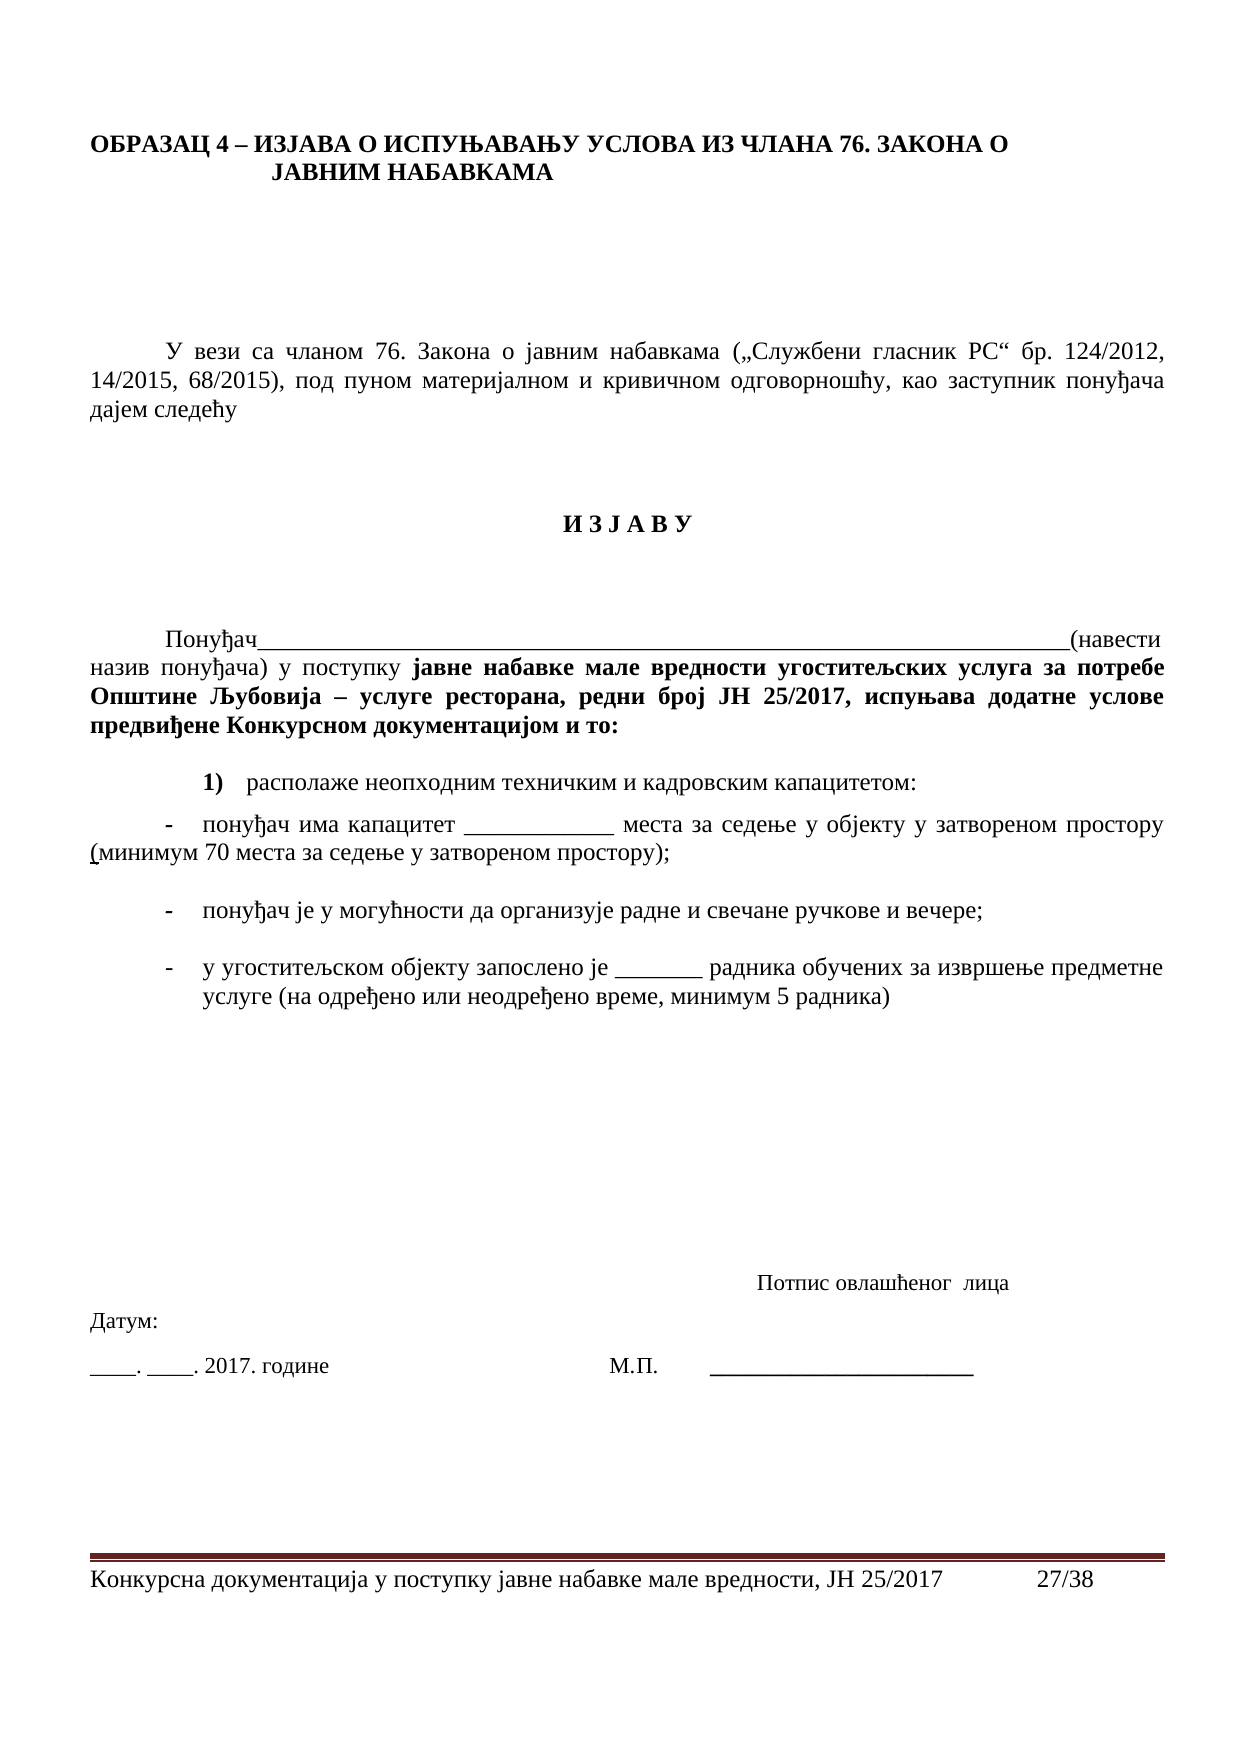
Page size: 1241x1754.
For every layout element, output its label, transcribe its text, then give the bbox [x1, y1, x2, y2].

list понуђач је у могућности да организује радне и свечане ручкове и вечере; [90, 895, 1165, 924]
list располаже неопходним техничким и кадровским капацитетом: [202, 767, 1165, 796]
list понуђач има капацитет ____________ места за седење у објекту у затвореном простору (минимум 70 места за седење у затвореном простору); [90, 809, 1165, 866]
text И З Ј А В У [90, 509, 1165, 537]
subtitle ОБРАЗАЦ 4 – ИЗЈАВА О ИСПУЊАВАЊУ УСЛОВА ИЗ ЧЛАНА 76. ЗАКОНА О ЈАВНИМ НАБАВКАМА [90, 129, 1165, 186]
text У вези са чланом 76. Закона о јавним набавкама („Службени гласник РС“ бр. 124/2012, 14/2015, 68/2015), под пуном материјалном и кривичном одговорношћу, као заступник понуђача дајем следећу [90, 336, 1165, 422]
text Потпис овлашћеног лица [90, 1269, 1158, 1295]
list у угоститељском објекту запослено је _______ радника обучених за извршење предметне услуге (на одређено или неодређено време, минимум 5 радника) [165, 952, 1165, 1010]
text ____. ____. 2017. године M.П. _______________________ [90, 1353, 1165, 1379]
text Понуђач_________________________________________________________________(навести назив понуђача) у поступку јавне набавке мале вредности угоститељских услуга за потребе Општине Љубовија – услуге ресторана, редни број ЈН 25/2017, испуњава додатне услове предвиђене Конкурсном документацијом и то: [90, 624, 1165, 739]
text Датум: [90, 1307, 1165, 1333]
